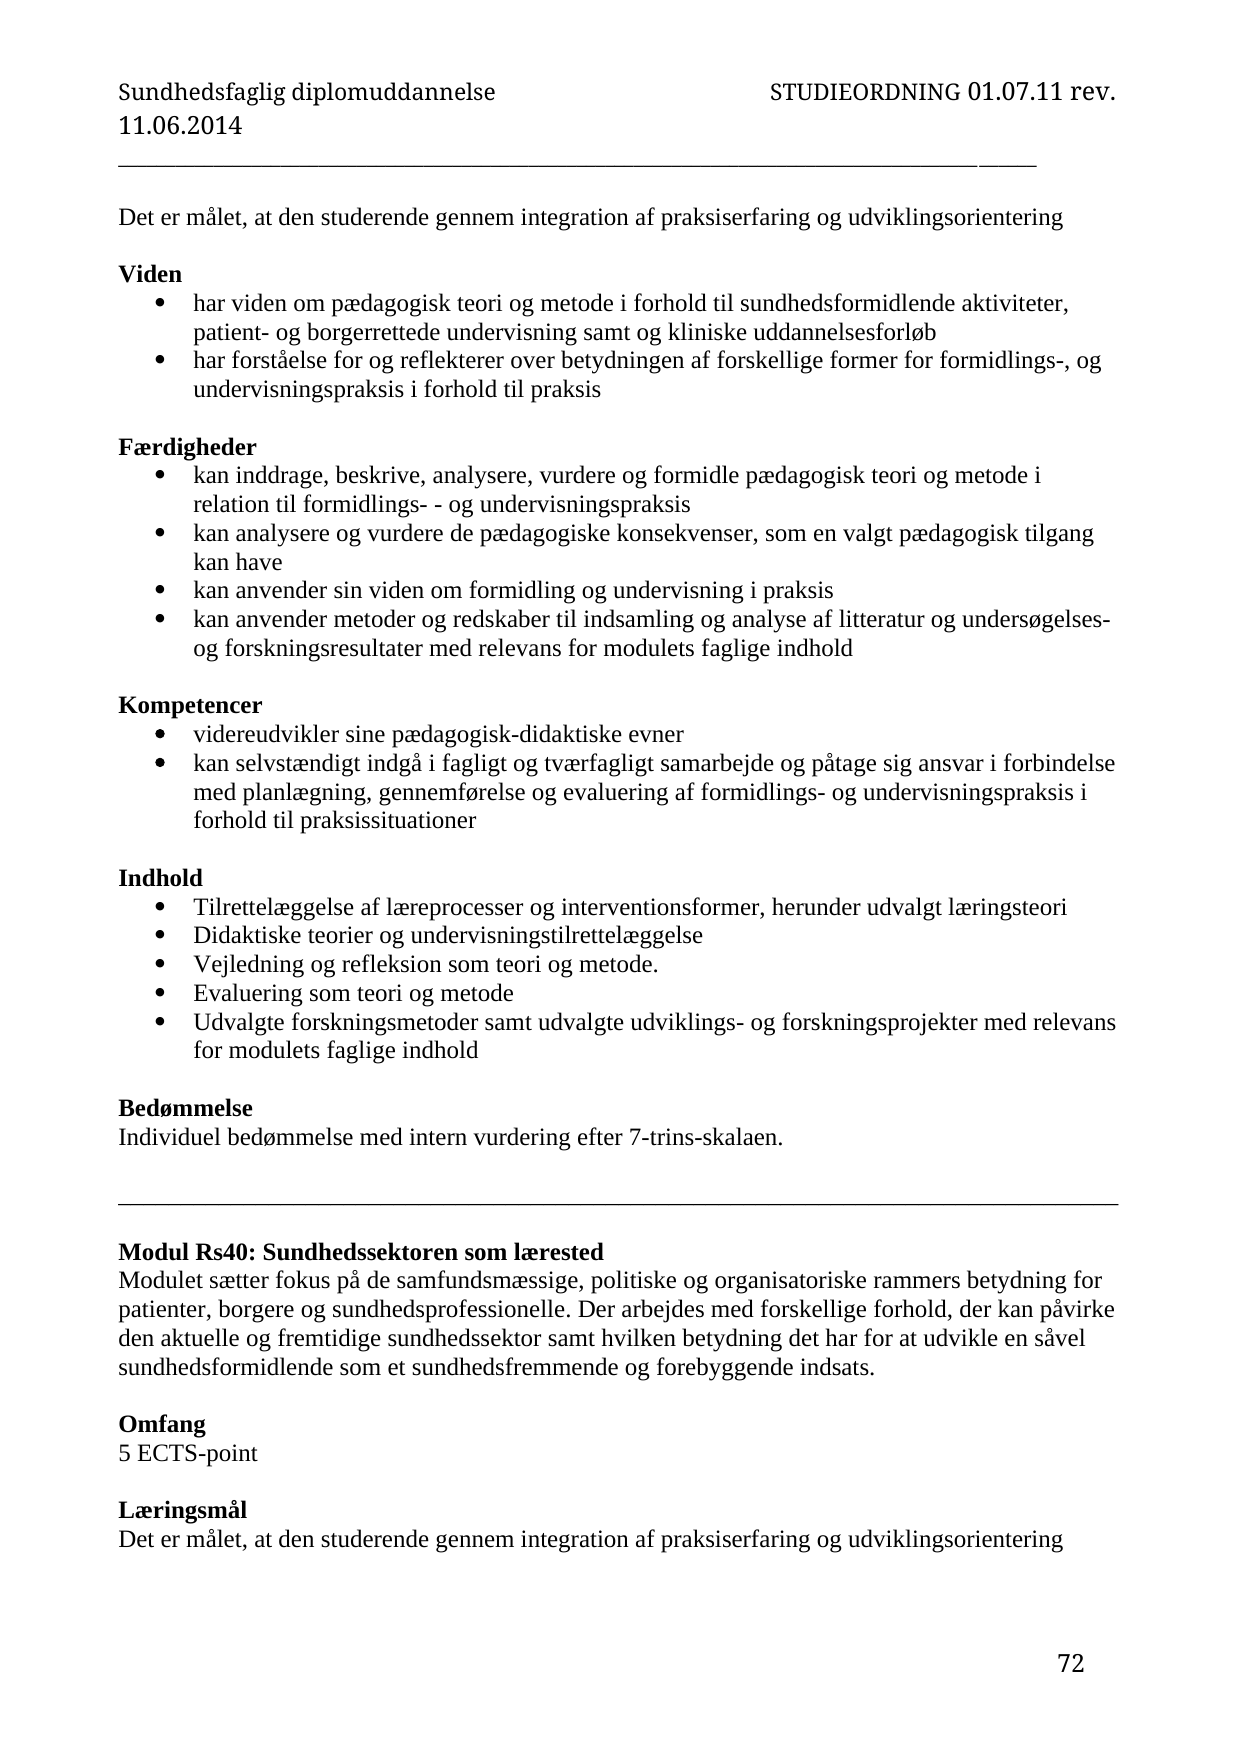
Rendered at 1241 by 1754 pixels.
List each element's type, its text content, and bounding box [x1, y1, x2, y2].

text Omfang [118, 1380, 1122, 1438]
text ________________________________________________________________________________ [118, 1179, 1122, 1208]
text Indhold [118, 863, 1122, 892]
list kan inddrage, beskrive, analysere, vurdere og formidle pædagogisk teori og metode i relation til formidlings- - og undervisningspraksis [156, 460, 1122, 518]
text Læringsmål [118, 1495, 1122, 1524]
list har forståelse for og reflekterer over betydningen af forskellige former for formidlings-, og undervisningspraksis i forhold til praksis [156, 345, 1122, 403]
text Færdigheder [118, 432, 1122, 460]
list videreudvikler sine pædagogisk-didaktiske evner [156, 719, 1122, 748]
list Didaktiske teorier og undervisningstilrettelæggelse [156, 920, 1122, 949]
text Bedømmelse [118, 1093, 1122, 1122]
text Modulet sætter fokus på de samfundsmæssige, politiske og organisatoriske rammers betydning for patienter, borgere og sundhedsprofessionelle. Der arbejdes med forskellige forhold, der kan påvirke den aktuelle og fremtidige sundhedssektor samt hvilken betydning det har for at udvikle en såvel sundhedsformidlende som et sundhedsfremmende og forebyggende indsats. [118, 1265, 1122, 1380]
list Evaluering som teori og metode [156, 978, 1122, 1007]
list Udvalgte forskningsmetoder samt udvalgte udviklings- og forskningsprojekter med relevans for modulets faglige indhold [156, 1007, 1122, 1064]
list har viden om pædagogisk teori og metode i forhold til sundhedsformidlende aktiviteter, patient- og borgerrettede undervisning samt og kliniske uddannelsesforløb [156, 288, 1122, 345]
text Det er målet, at den studerende gennem integration af praksiserfaring og udviklingsorientering [118, 202, 1122, 230]
list kan anvender sin viden om formidling og undervisning i praksis [156, 575, 1122, 604]
subtitle Modul Rs40: Sundhedssektoren som lærested [118, 1237, 1122, 1265]
list kan anvender metoder og redskaber til indsamling og analyse af litteratur og undersøgelses- og forskningsresultater med relevans for modulets faglige indhold [156, 604, 1122, 662]
text Individuel bedømmelse med intern vurdering efter 7-trins-skalaen. [118, 1122, 1122, 1150]
list Vejledning og refleksion som teori og metode. [156, 949, 1122, 978]
text 5 ECTS-point [118, 1438, 1122, 1467]
list kan analysere og vurdere de pædagogiske konsekvenser, som en valgt pædagogisk tilgang kan have [156, 518, 1122, 575]
list Tilrettelæggelse af læreprocesser og interventionsformer, herunder udvalgt læringsteori [156, 892, 1122, 920]
text Viden [118, 259, 1122, 288]
list kan selvstændigt indgå i fagligt og tværfagligt samarbejde og påtage sig ansvar i forbindelse med planlægning, gennemførelse og evaluering af formidlings- og undervisningspraksis i forhold til praksissituationer [156, 748, 1122, 834]
text Det er målet, at den studerende gennem integration af praksiserfaring og udviklingsorientering [118, 1524, 1122, 1553]
text Kompetencer [118, 690, 1122, 719]
